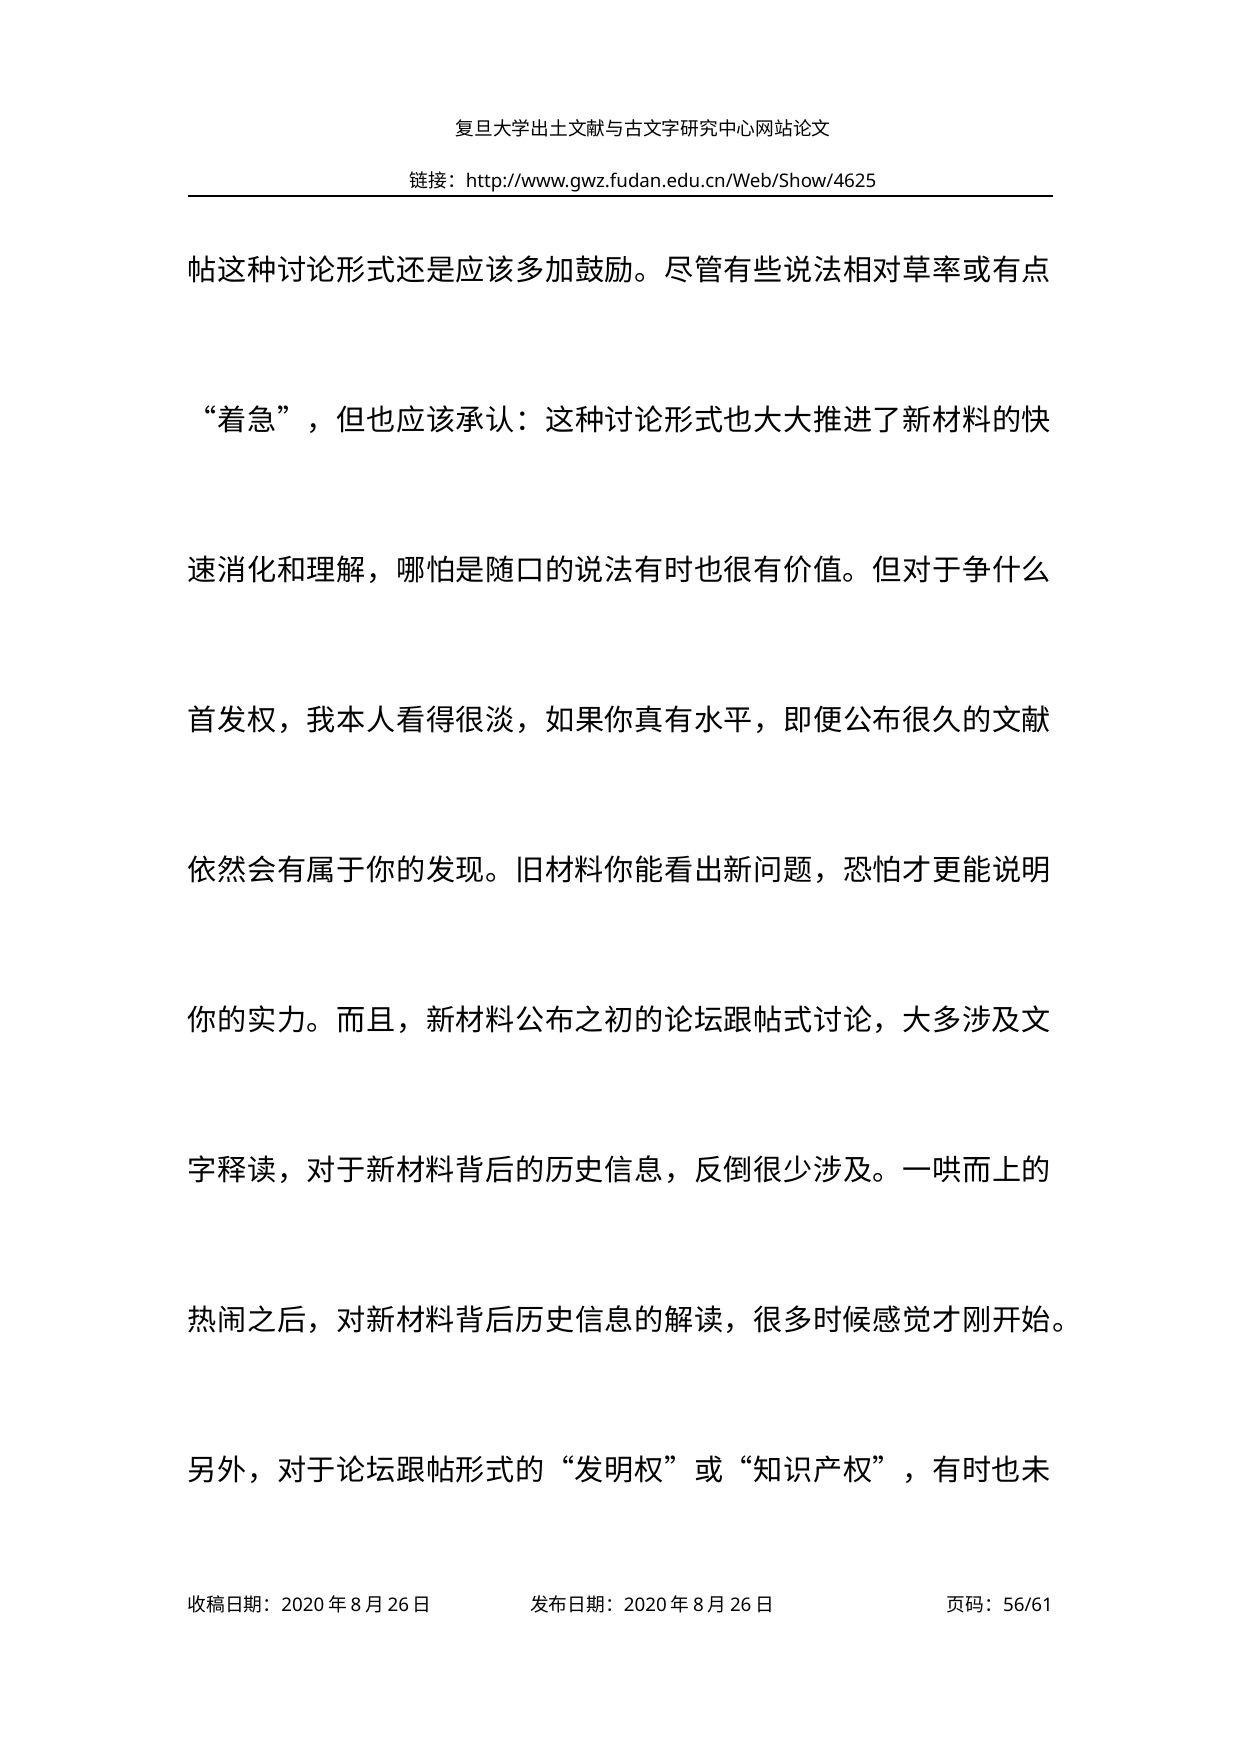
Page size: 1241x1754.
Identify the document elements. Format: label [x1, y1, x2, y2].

text [187, 231, 1053, 1506]
